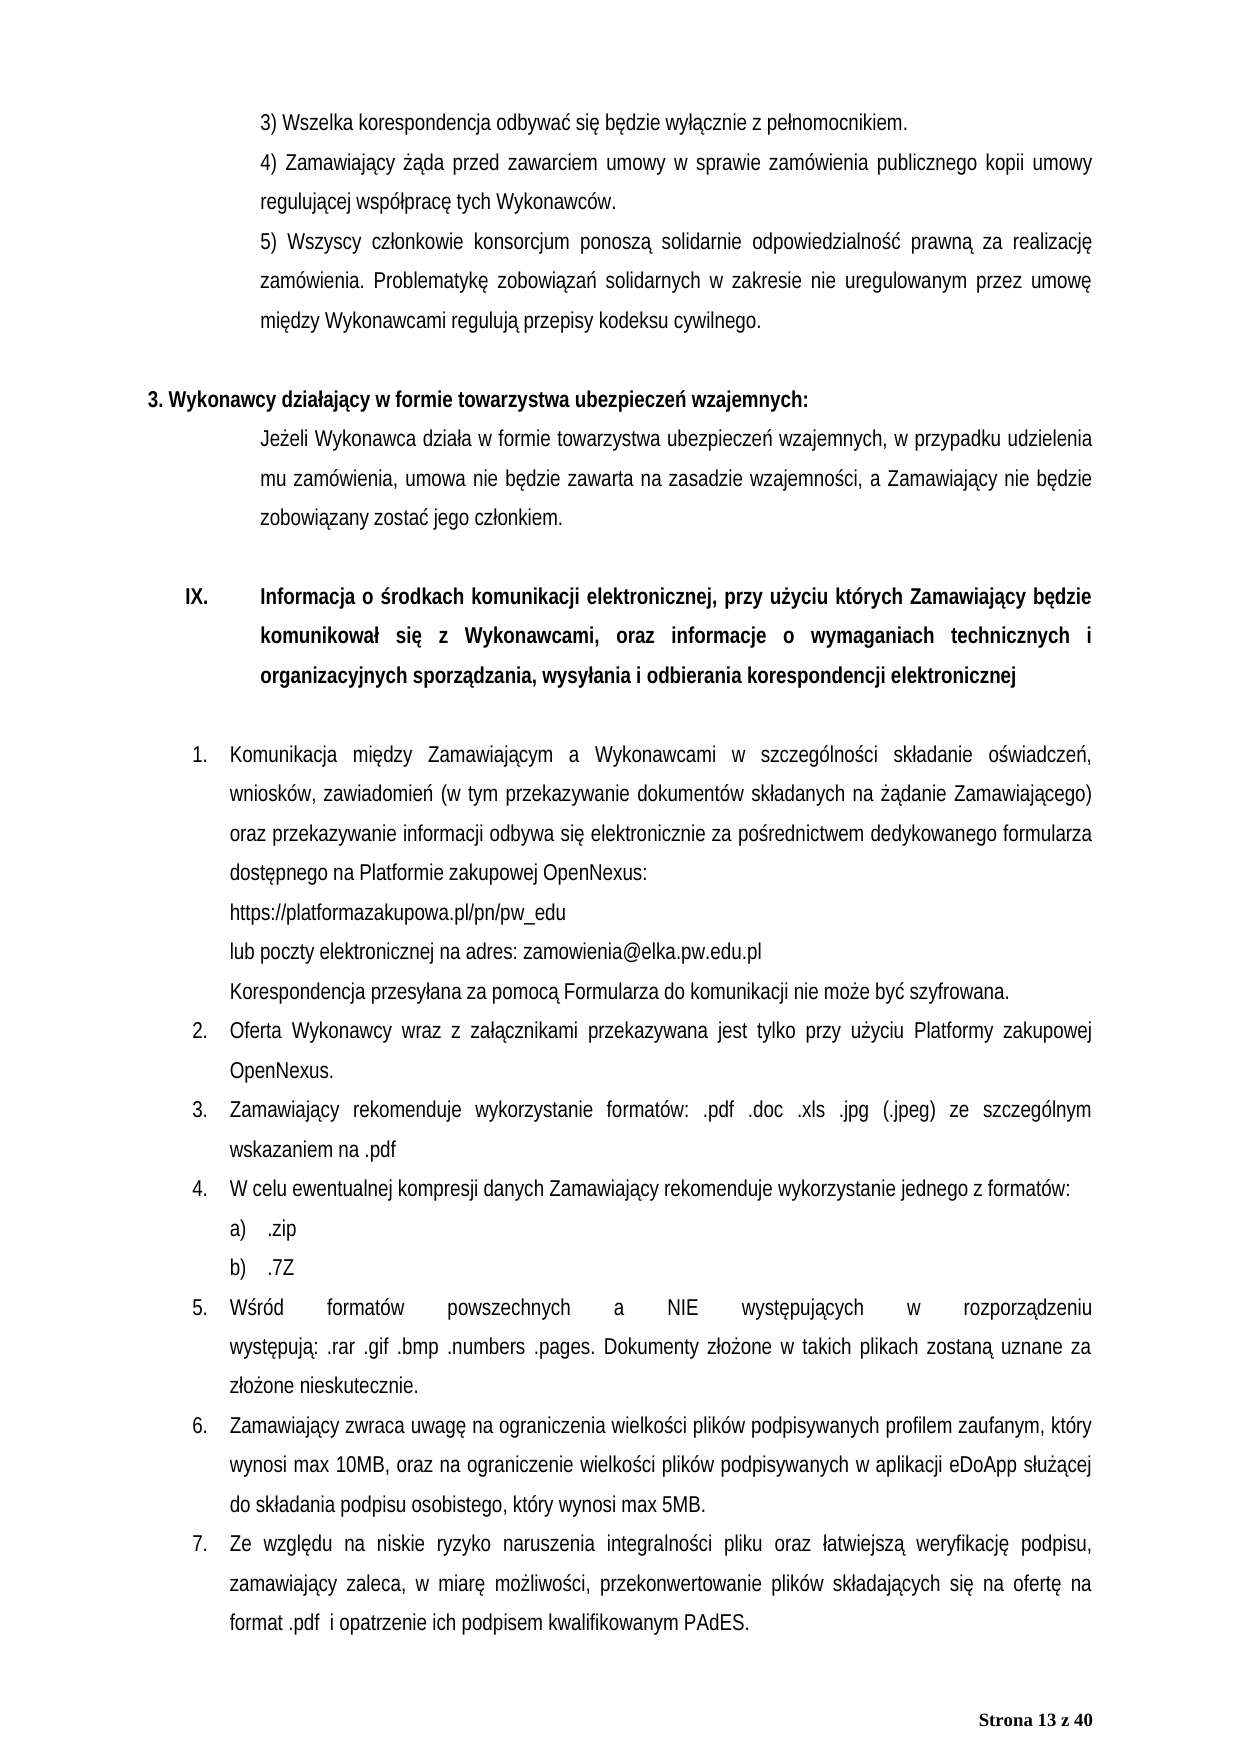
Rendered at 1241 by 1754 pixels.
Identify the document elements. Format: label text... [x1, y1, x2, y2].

text 3. Wykonawcy działający w formie towarzystwa ubezpieczeń wzajemnych: [148, 386, 1092, 412]
list Zamawiający zwraca uwagę na ograniczenia wielkości plików podpisywanych profilem zaufanym, który wynosi max 10MB, oraz na ograniczenie wielkości plików podpisywanych w aplikacji eDoApp służącej do składania podpisu osobistego, który wynosi max 5MB. [192, 1412, 1092, 1517]
list .zip [229, 1214, 1092, 1241]
list W celu ewentualnej kompresji danych Zamawiający rekomenduje wykorzystanie jednego z formatów: [192, 1175, 1092, 1201]
list Wśród formatów powszechnych a NIE występujących w rozporządzeniu występują: .rar .gif .bmp .numbers .pages. Dokumenty złożone w takich plikach zostaną uznane za złożone nieskutecznie. [192, 1293, 1092, 1399]
list Informacja o środkach komunikacji elektronicznej, przy użyciu których Zamawiający będzie komunikował się z Wykonawcami, oraz informacje o wymaganiach technicznych i organizacyjnych sporządzania, wysyłania i odbierania korespondencji elektronicznej [185, 583, 1092, 688]
list Oferta Wykonawcy wraz z załącznikami przekazywana jest tylko przy użyciu Platformy zakupowej OpenNexus. [192, 1017, 1092, 1083]
list Zamawiający rekomenduje wykorzystanie formatów: .pdf .doc .xls .jpg (.jpeg) ze szczególnym wskazaniem na .pdf [192, 1096, 1092, 1162]
list .7Z [229, 1254, 1092, 1280]
list 3) Wszelka korespondencja odbywać się będzie wyłącznie z pełnomocnikiem. [260, 109, 1092, 136]
list 4) Zamawiający żąda przed zawarciem umowy w sprawie zamówienia publicznego kopii umowy regulującej współpracę tych Wykonawców. [260, 149, 1092, 214]
list Jeżeli Wykonawca działa w formie towarzystwa ubezpieczeń wzajemnych, w przypadku udzielenia mu zamówienia, umowa nie będzie zawarta na zasadzie wzajemności, a Zamawiający nie będzie zobowiązany zostać jego członkiem. [260, 425, 1092, 530]
list https://platformazakupowa.pl/pn/pw_edu [229, 899, 1092, 925]
list 5) Wszyscy członkowie konsorcjum ponoszą solidarnie odpowiedzialność prawną za realizację zamówienia. Problematykę zobowiązań solidarnych w zakresie nie uregulowanym przez umowę między Wykonawcami regulują przepisy kodeksu cywilnego. [260, 228, 1092, 333]
list Ze względu na niskie ryzyko naruszenia integralności pliku oraz łatwiejszą weryfikację podpisu, zamawiający zaleca, w miarę możliwości, przekonwertowanie plików składających się na ofertę na format .pdf i opatrzenie ich podpisem kwalifikowanym PAdES. [192, 1530, 1092, 1636]
list Korespondencja przesyłana za pomocą Formularza do komunikacji nie może być szyfrowana. [229, 978, 1092, 1004]
list lub poczty elektronicznej na adres: zamowienia@elka.pw.edu.pl [229, 938, 1092, 964]
list Komunikacja między Zamawiającym a Wykonawcami w szczególności składanie oświadczeń, wniosków, zawiadomień (w tym przekazywanie dokumentów składanych na żądanie Zamawiającego) oraz przekazywanie informacji odbywa się elektronicznie za pośrednictwem dedykowanego formularza dostępnego na Platformie zakupowej OpenNexus: [192, 741, 1092, 886]
